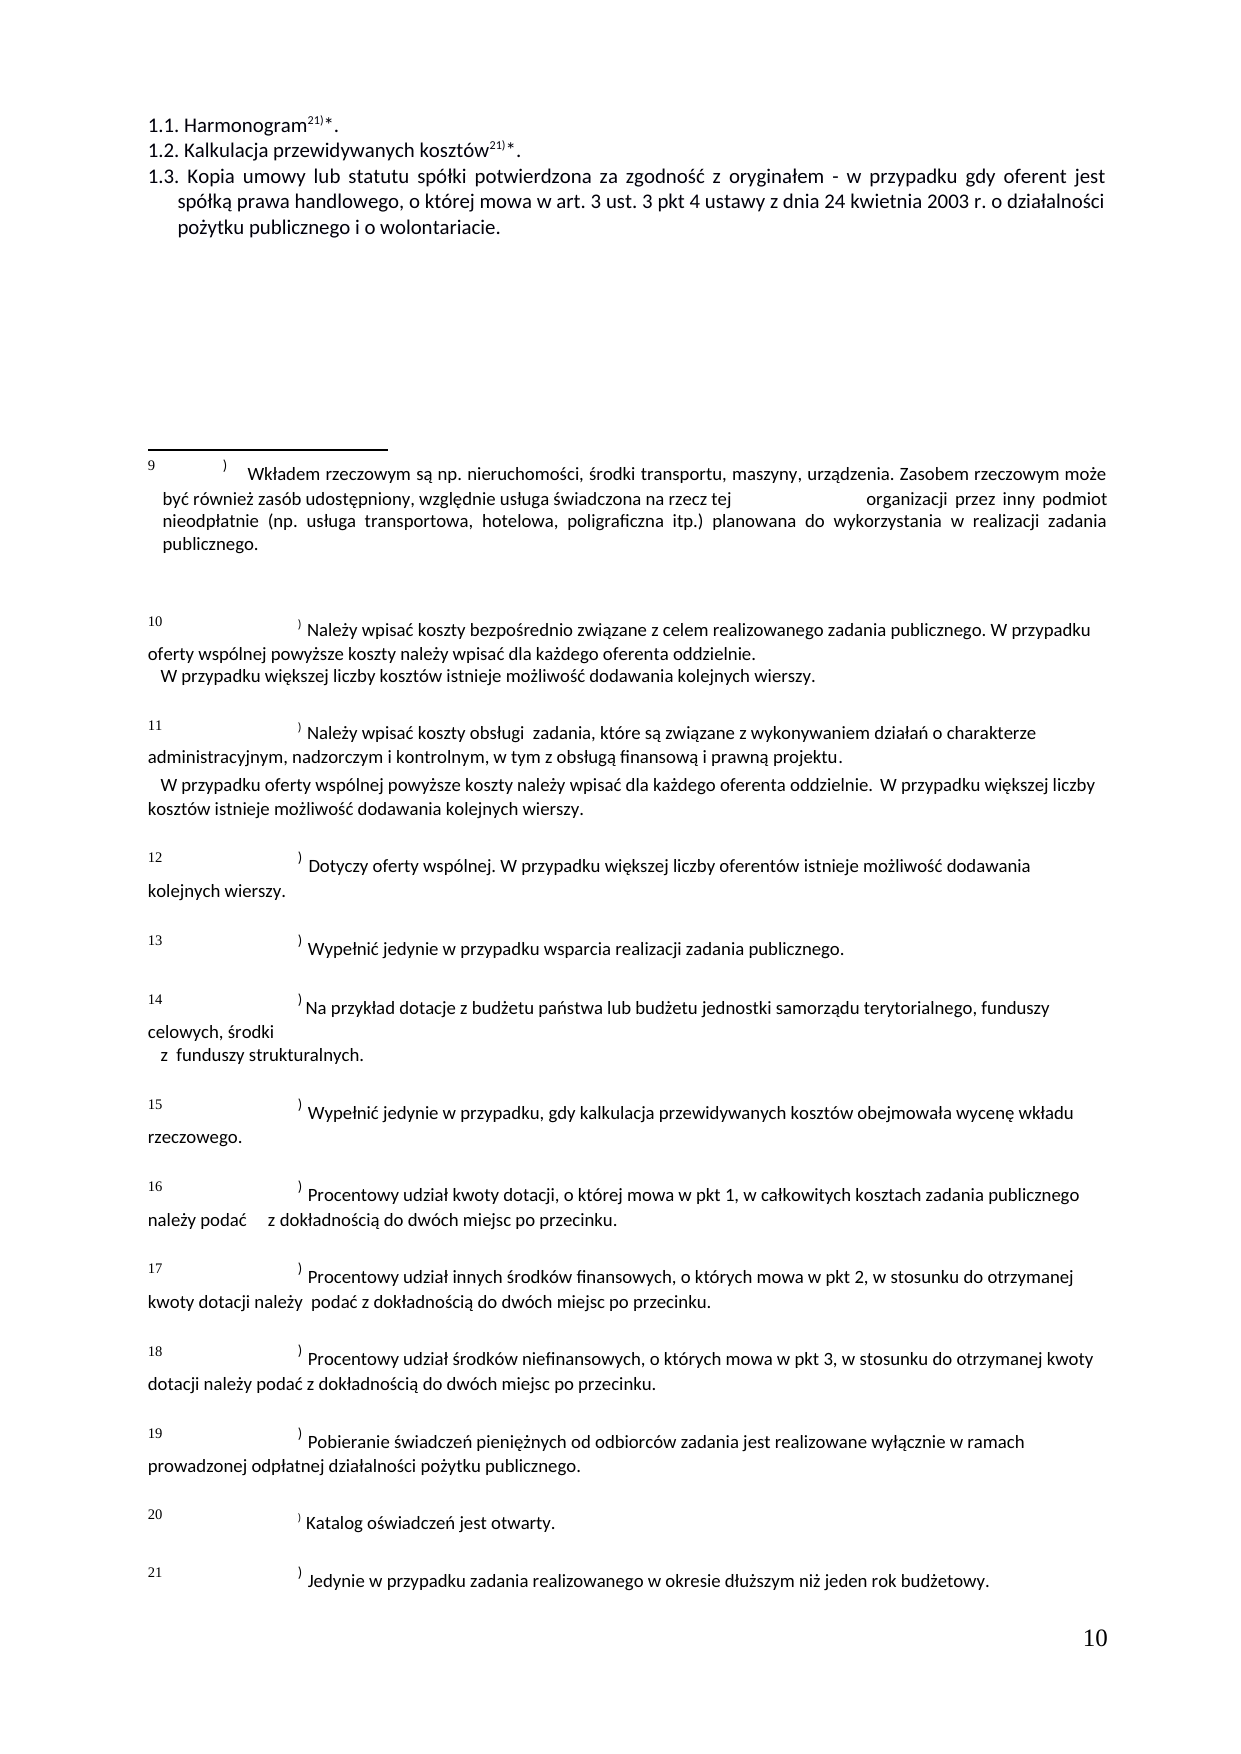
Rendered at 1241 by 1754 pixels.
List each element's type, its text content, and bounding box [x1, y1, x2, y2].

text 1.3. Kopia umowy lub statutu spółki potwierdzona za zgodność z oryginałem - w przypadku gdy oferent jest spółką prawa handlowego, o której mowa w art. 3 ust. 3 pkt 4 ustawy z dnia 24 kwietnia 2003 r. o działalności pożytku publicznego i o wolontariacie. [148, 163, 1107, 239]
text 1.1. Harmonogram)*. [148, 112, 1107, 138]
text 1.2. Kalkulacja przewidywanych kosztów21)*. [148, 138, 1107, 163]
